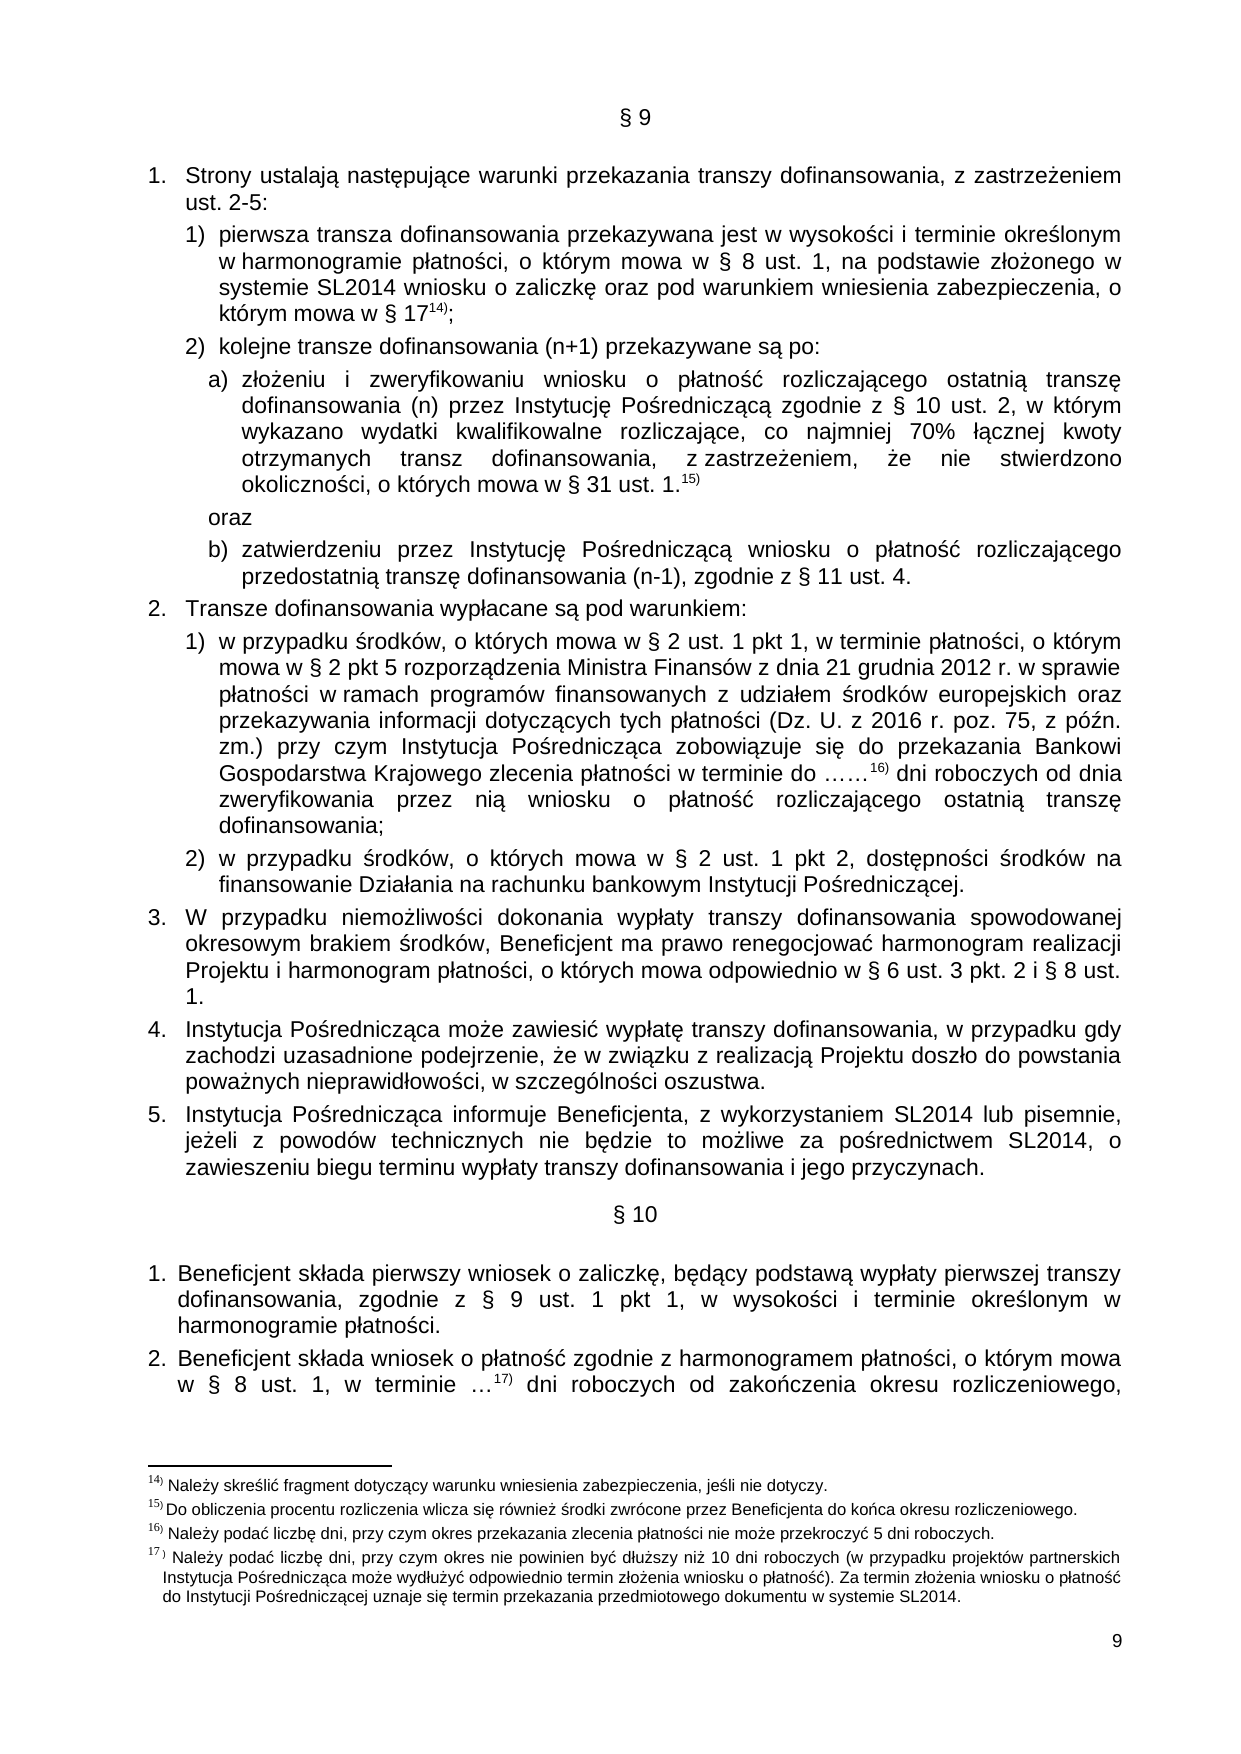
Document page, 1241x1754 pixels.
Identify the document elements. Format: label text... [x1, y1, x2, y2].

list Transze dofinansowania wypłacane są pod warunkiem: [148, 595, 1122, 622]
list w przypadku środków, o których mowa w § 2 ust. 1 pkt 1, w terminie płatności, o którym mowa w § 2 pkt 5 rozporządzenia Ministra Finansów z dnia 21 grudnia 2012 r. w sprawie płatności w ramach programów finansowanych z udziałem środków europejskich oraz przekazywania informacji dotyczących tych płatności (Dz. U. z 2016 r. poz. 75, z późn. zm.) przy czym Instytucja Pośrednicząca zobowiązuje się do przekazania Bankowi Gospodarstwa Krajowego zlecenia płatności w terminie do ……) dni roboczych od dnia zweryfikowania przez nią wniosku o płatność rozliczającego ostatnią transzę dofinansowania; [185, 628, 1122, 839]
subtitle § 10 [148, 1201, 1122, 1227]
subtitle § 9 [148, 103, 1122, 130]
list zatwierdzeniu przez Instytucję Pośredniczącą wniosku o płatność rozliczającego przedostatnią transzę dofinansowania (n-1), zgodnie z § 11 ust. 4. [208, 536, 1122, 589]
list Beneficjent składa pierwszy wniosek o zaliczkę, będący podstawą wypłaty pierwszej transzy dofinansowania, zgodnie z § 9 ust. 1 pkt 1, w wysokości i terminie określonym w harmonogramie płatności. [148, 1260, 1122, 1339]
list pierwsza transza dofinansowania przekazywana jest w wysokości i terminie określonym w harmonogramie płatności, o którym mowa w § 8 ust. 1, na podstawie złożonego w systemie SL2014 wniosku o zaliczkę oraz pod warunkiem wniesienia zabezpieczenia, o którym mowa w § 17); [185, 221, 1122, 327]
text oraz [208, 504, 1122, 530]
list W przypadku niemożliwości dokonania wypłaty transzy dofinansowania spowodowanej okresowym brakiem środków, Beneficjent ma prawo renegocjować harmonogram realizacji Projektu i harmonogram płatności, o których mowa odpowiednio w § 6 ust. 3 pkt. 2 i § 8 ust. 1. [148, 904, 1122, 1009]
list Strony ustalają następujące warunki przekazania transzy dofinansowania, z zastrzeżeniem ust. 2-5: [148, 162, 1122, 215]
list złożeniu i zweryfikowaniu wniosku o płatność rozliczającego ostatnią transzę dofinansowania (n) przez Instytucję Pośredniczącą zgodnie z § 10 ust. 2, w którym wykazano wydatki kwalifikowalne rozliczające, co najmniej 70% łącznej kwoty otrzymanych transz dofinansowania, z zastrzeżeniem, że nie stwierdzono okoliczności, o których mowa w § 31 ust. 1.) [208, 366, 1122, 497]
list Instytucja Pośrednicząca może zawiesić wypłatę transzy dofinansowania, w przypadku gdy zachodzi uzasadnione podejrzenie, że w związku z realizacją Projektu doszło do powstania poważnych nieprawidłowości, w szczególności oszustwa. [148, 1016, 1122, 1094]
list w przypadku środków, o których mowa w § 2 ust. 1 pkt 2, dostępności środków na finansowanie Działania na rachunku bankowym Instytucji Pośredniczącej. [185, 845, 1122, 898]
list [148, 1345, 1122, 1398]
list kolejne transze dofinansowania (n+1) przekazywane są po: [185, 333, 1122, 359]
list Instytucja Pośrednicząca informuje Beneficjenta, z wykorzystaniem SL2014 lub pisemnie, jeżeli z powodów technicznych nie będzie to możliwe za pośrednictwem SL2014, o zawieszeniu biegu terminu wypłaty transzy dofinansowania i jego przyczynach. [148, 1101, 1122, 1180]
